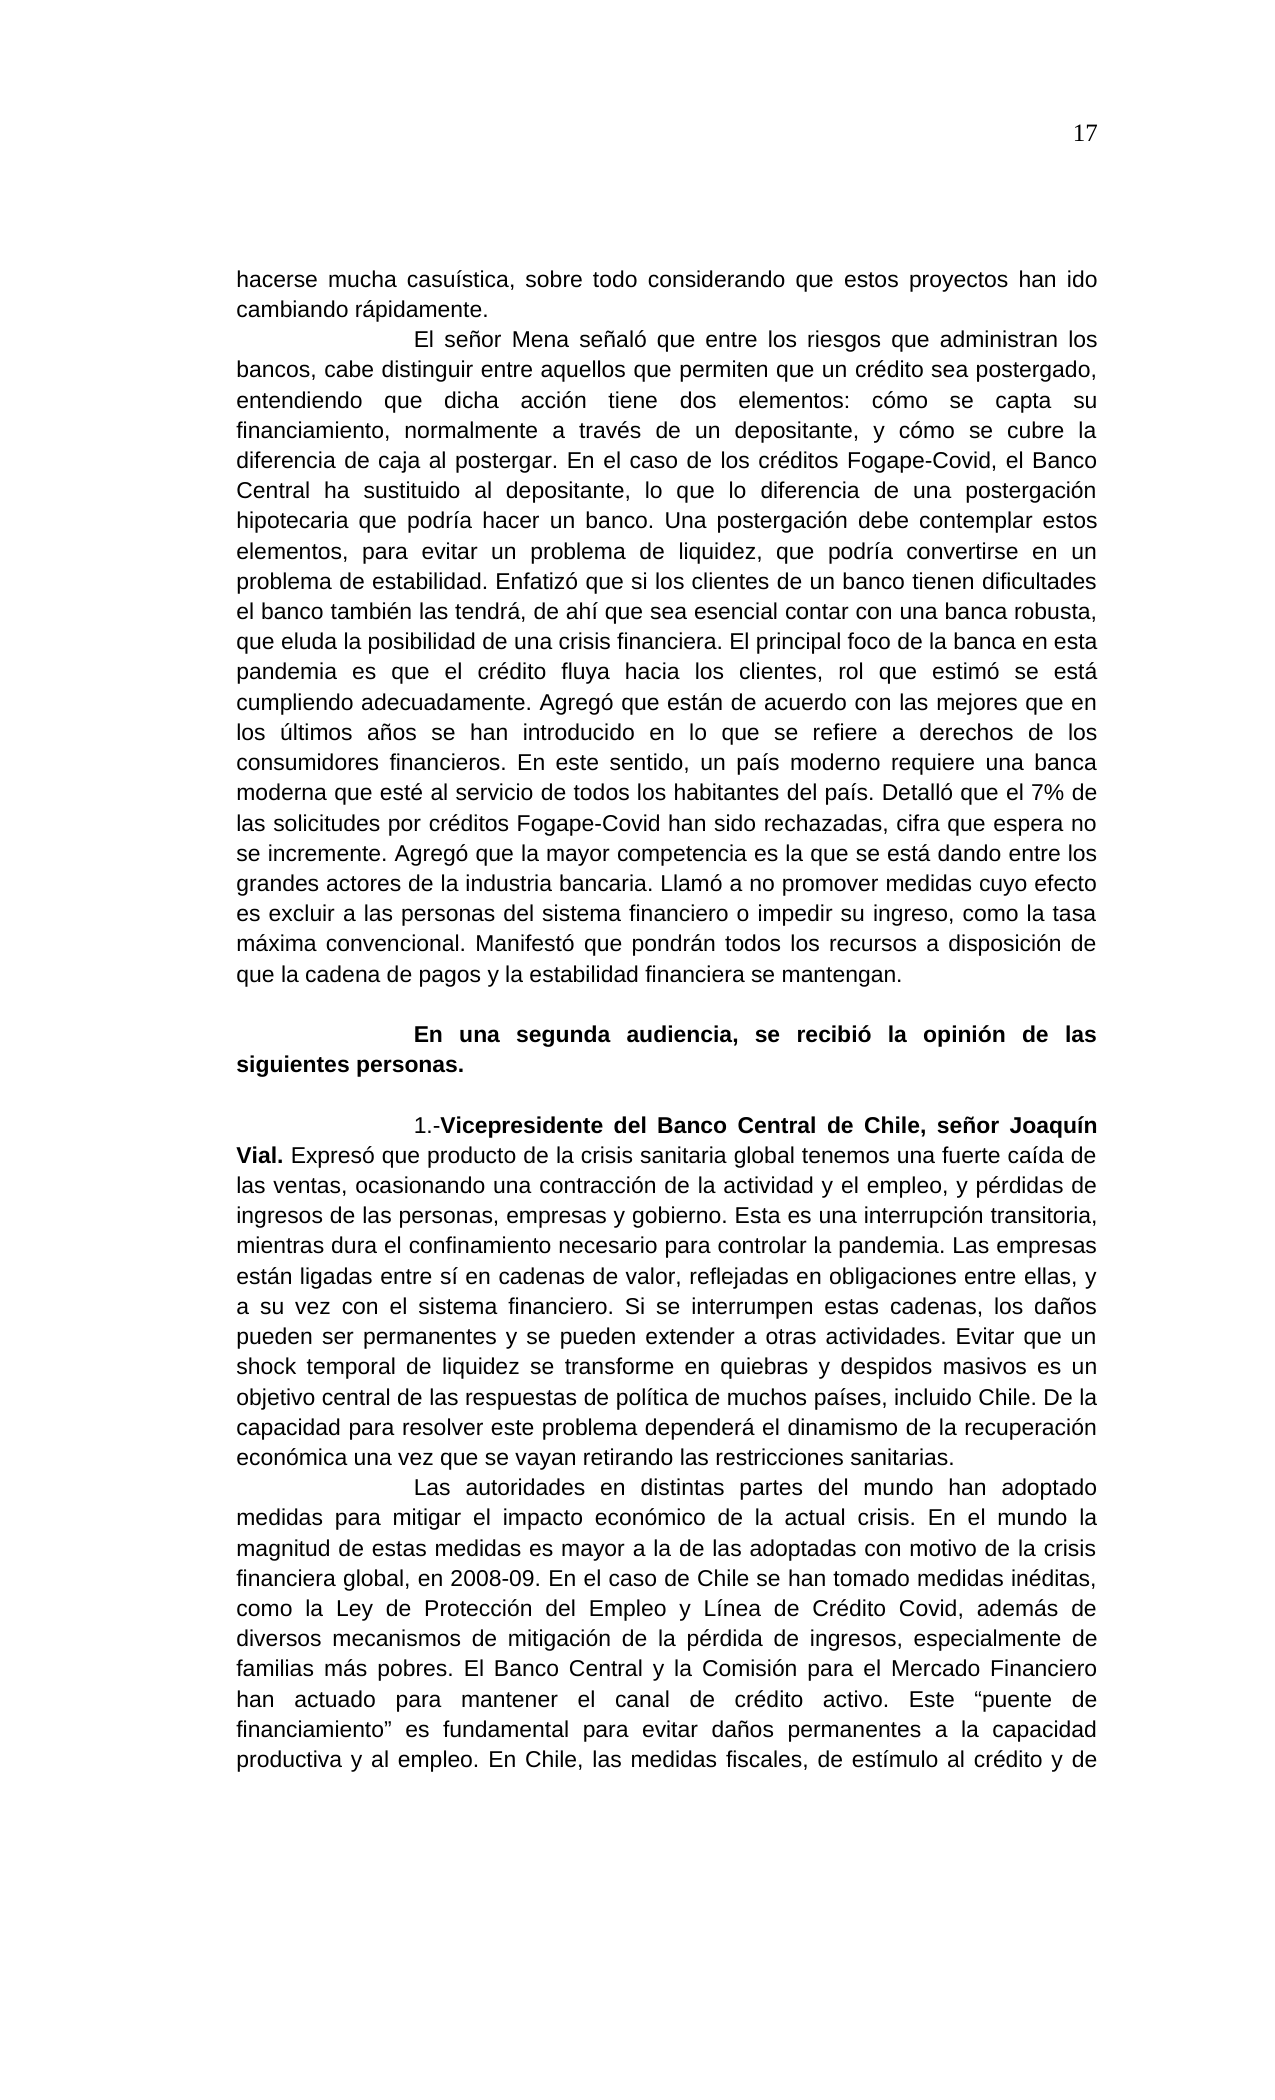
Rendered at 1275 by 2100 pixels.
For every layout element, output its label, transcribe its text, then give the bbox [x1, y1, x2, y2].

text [236, 266, 1098, 322]
text 1.-Vicepresidente del Banco Central de Chile, señor Joaquín Vial. Expresó que producto de la crisis sanitaria global tenemos una fuerte caída de las ventas, ocasionando una contracción de la actividad y el empleo, y pérdidas de ingresos de las personas, empresas y gobierno. Esta es una interrupción transitoria, mientras dura el confinamiento necesario para controlar la pandemia. Las empresas están ligadas entre sí en cadenas de valor, reflejadas en obligaciones entre ellas, y a su vez con el sistema financiero. Si se interrumpen estas cadenas, los daños pueden ser permanentes y se pueden extender a otras actividades. Evitar que un shock temporal de liquidez se transforme en quiebras y despidos masivos es un objetivo central de las respuestas de política de muchos países, incluido Chile. De la capacidad para resolver este problema dependerá el dinamismo de la recuperación económica una vez que se vayan retirando las restricciones sanitarias. [236, 1112, 1098, 1470]
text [236, 1474, 1098, 1772]
text En una segunda audiencia, se recibió la opinión de las siguientes personas. [236, 1021, 1098, 1078]
text El señor Mena señaló que entre los riesgos que administran los bancos, cabe distinguir entre aquellos que permiten que un crédito sea postergado, entendiendo que dicha acción tiene dos elementos: cómo se capta su financiamiento, normalmente a través de un depositante, y cómo se cubre la diferencia de caja al postergar. En el caso de los créditos Fogape-Covid, el Banco Central ha sustituido al depositante, lo que lo diferencia de una postergación hipotecaria que podría hacer un banco. Una postergación debe contemplar estos elementos, para evitar un problema de liquidez, que podría convertirse en un problema de estabilidad. Enfatizó que si los clientes de un banco tienen dificultades el banco también las tendrá, de ahí que sea esencial contar con una banca robusta, que eluda la posibilidad de una crisis financiera. El principal foco de la banca en esta pandemia es que el crédito fluya hacia los clientes, rol que estimó se está cumpliendo adecuadamente. Agregó que están de acuerdo con las mejores que en los últimos años se han introducido en lo que se refiere a derechos de los consumidores financieros. En este sentido, un país moderno requiere una banca moderna que esté al servicio de todos los habitantes del país. Detalló que el 7% de las solicitudes por créditos Fogape-Covid han sido rechazadas, cifra que espera no se incremente. Agregó que la mayor competencia es la que se está dando entre los grandes actores de la industria bancaria. Llamó a no promover medidas cuyo efecto es excluir a las personas del sistema financiero o impedir su ingreso, como la tasa máxima convencional. Manifestó que pondrán todos los recursos a disposición de que la cadena de pagos y la estabilidad financiera se mantengan. [236, 326, 1098, 987]
